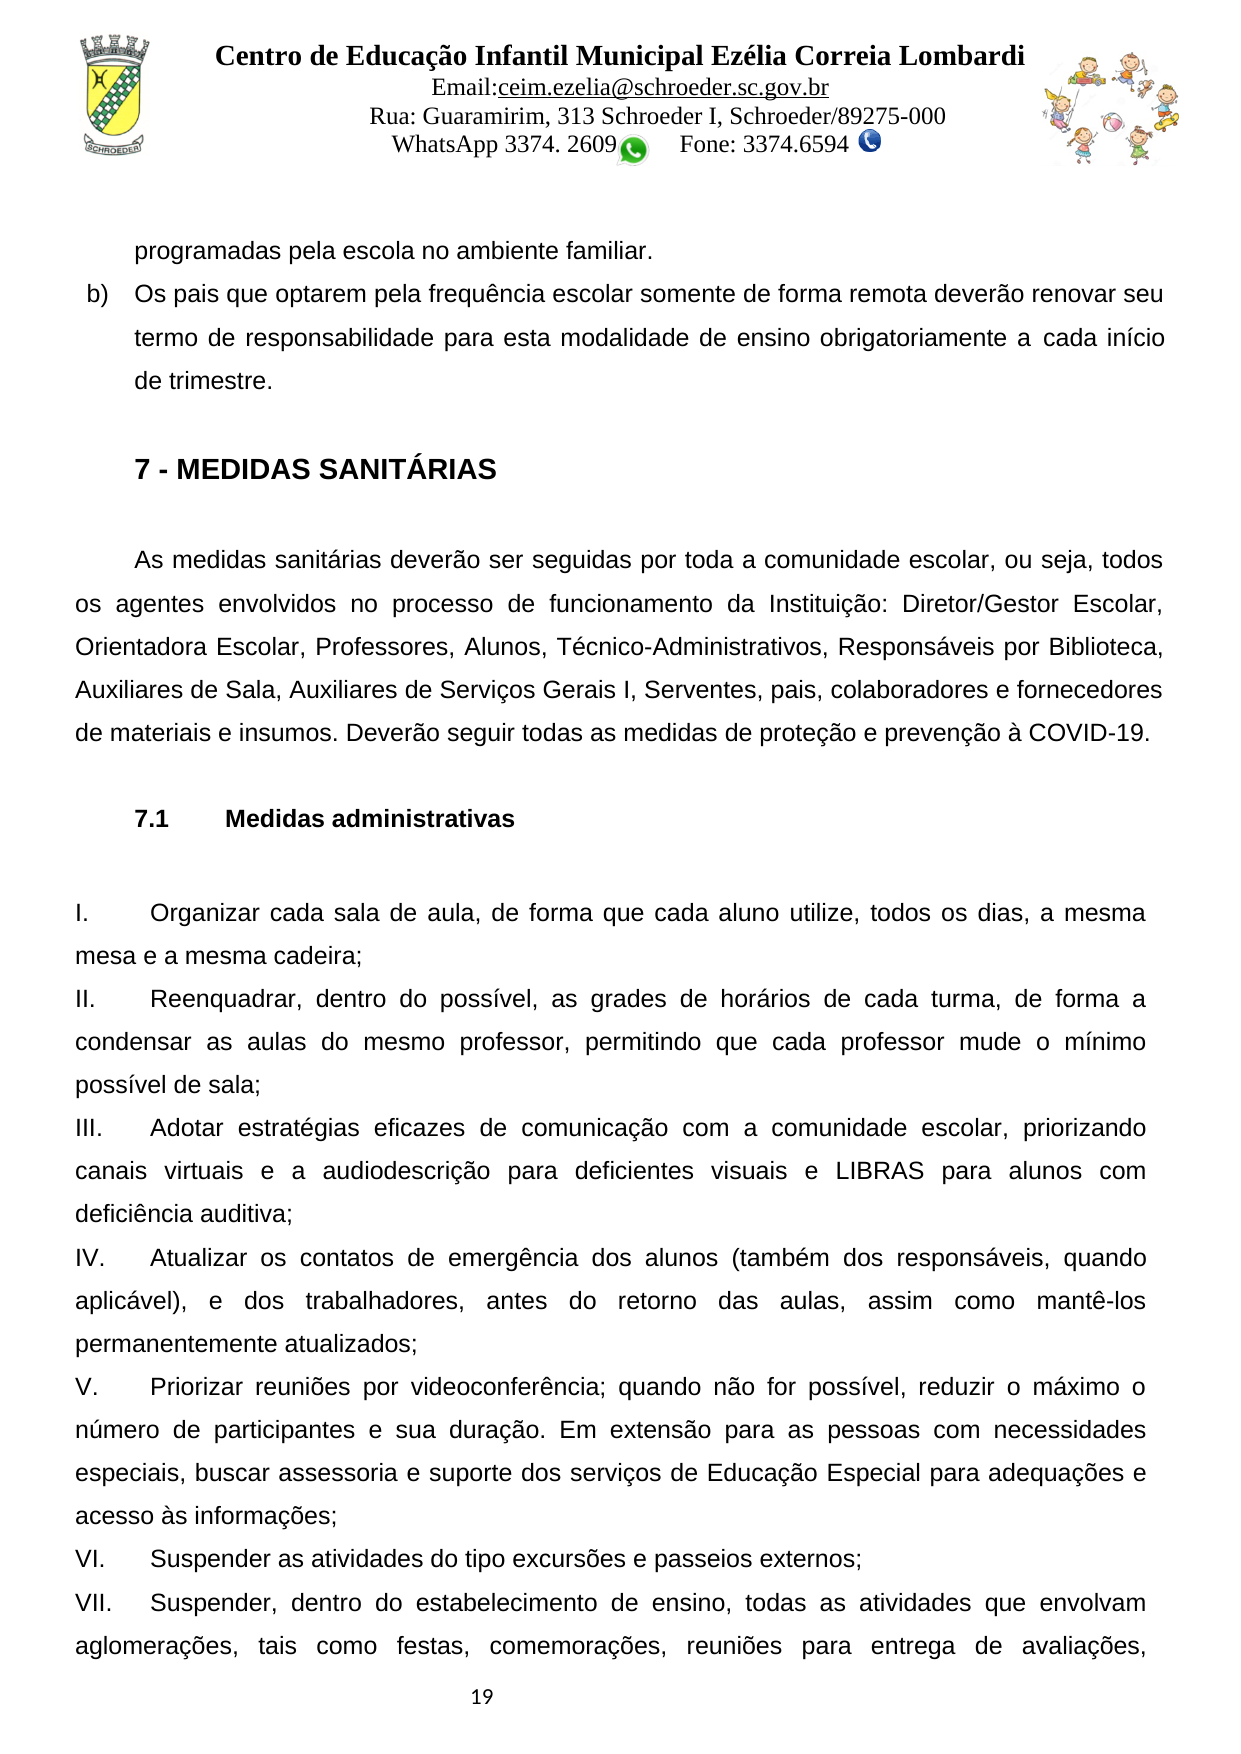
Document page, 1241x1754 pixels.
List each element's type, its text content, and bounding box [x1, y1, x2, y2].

picture [78, 31, 150, 156]
text V. Priorizar reuniões por videoconferência; quando não for possível, reduzir o máximo o número de participantes e sua duração. Em extensão para as pessoas com necessidades especiais, buscar assessoria e suporte dos serviços de Educação Especial para adequações e acesso às informações; [75, 1372, 1148, 1530]
text I. Organizar cada sala de aula, de forma que cada aluno utilize, todos os dias, a mesma mesa e a mesma cadeira; [75, 898, 1148, 969]
text 7 - MEDIDAS SANITÁRIAS [75, 452, 1165, 486]
text III. Adotar estratégias eficazes de comunicação com a comunidade escolar, priorizando canais virtuais e a audiodescrição para deficientes visuais e LIBRAS para alunos com deficiência auditiva; [75, 1113, 1148, 1228]
picture [616, 133, 650, 168]
picture [855, 129, 883, 152]
text II. Reenquadrar, dentro do possível, as grades de horários de cada turma, de forma a condensar as aulas do mesmo professor, permitindo que cada professor mude o mínimo possível de sala; [75, 984, 1148, 1099]
text VI. Suspender as atividades do tipo excursões e passeios externos; [75, 1544, 1148, 1573]
text IV. Atualizar os contatos de emergência dos alunos (também dos responsáveis, quando aplicável), e dos trabalhadores, antes do retorno das aulas, assim como mantê-los permanentemente atualizados; [75, 1243, 1148, 1358]
picture [1041, 51, 1179, 166]
list 7.1 Medidas administrativas [75, 804, 1148, 833]
text As medidas sanitárias deverão ser seguidas por toda a comunidade escolar, ou seja, todos os agentes envolvidos no processo de funcionamento da Instituição: Diretor/Gestor Escolar, Orientadora Escolar, Professores, Alunos, Técnico-Administrativos, Responsáveis por Biblioteca, Auxiliares de Sala, Auxiliares de Serviços Gerais I, Serventes, pais, colaboradores e fornecedores de materiais e insumos. Deverão seguir todas as medidas de proteção e prevenção à COVID-19. [75, 545, 1165, 747]
list Os pais que optarem pela frequência escolar somente de forma remota deverão renovar seu termo de responsabilidade para esta modalidade de ensino obrigatoriamente a cada início de trimestre. [86, 279, 1165, 394]
